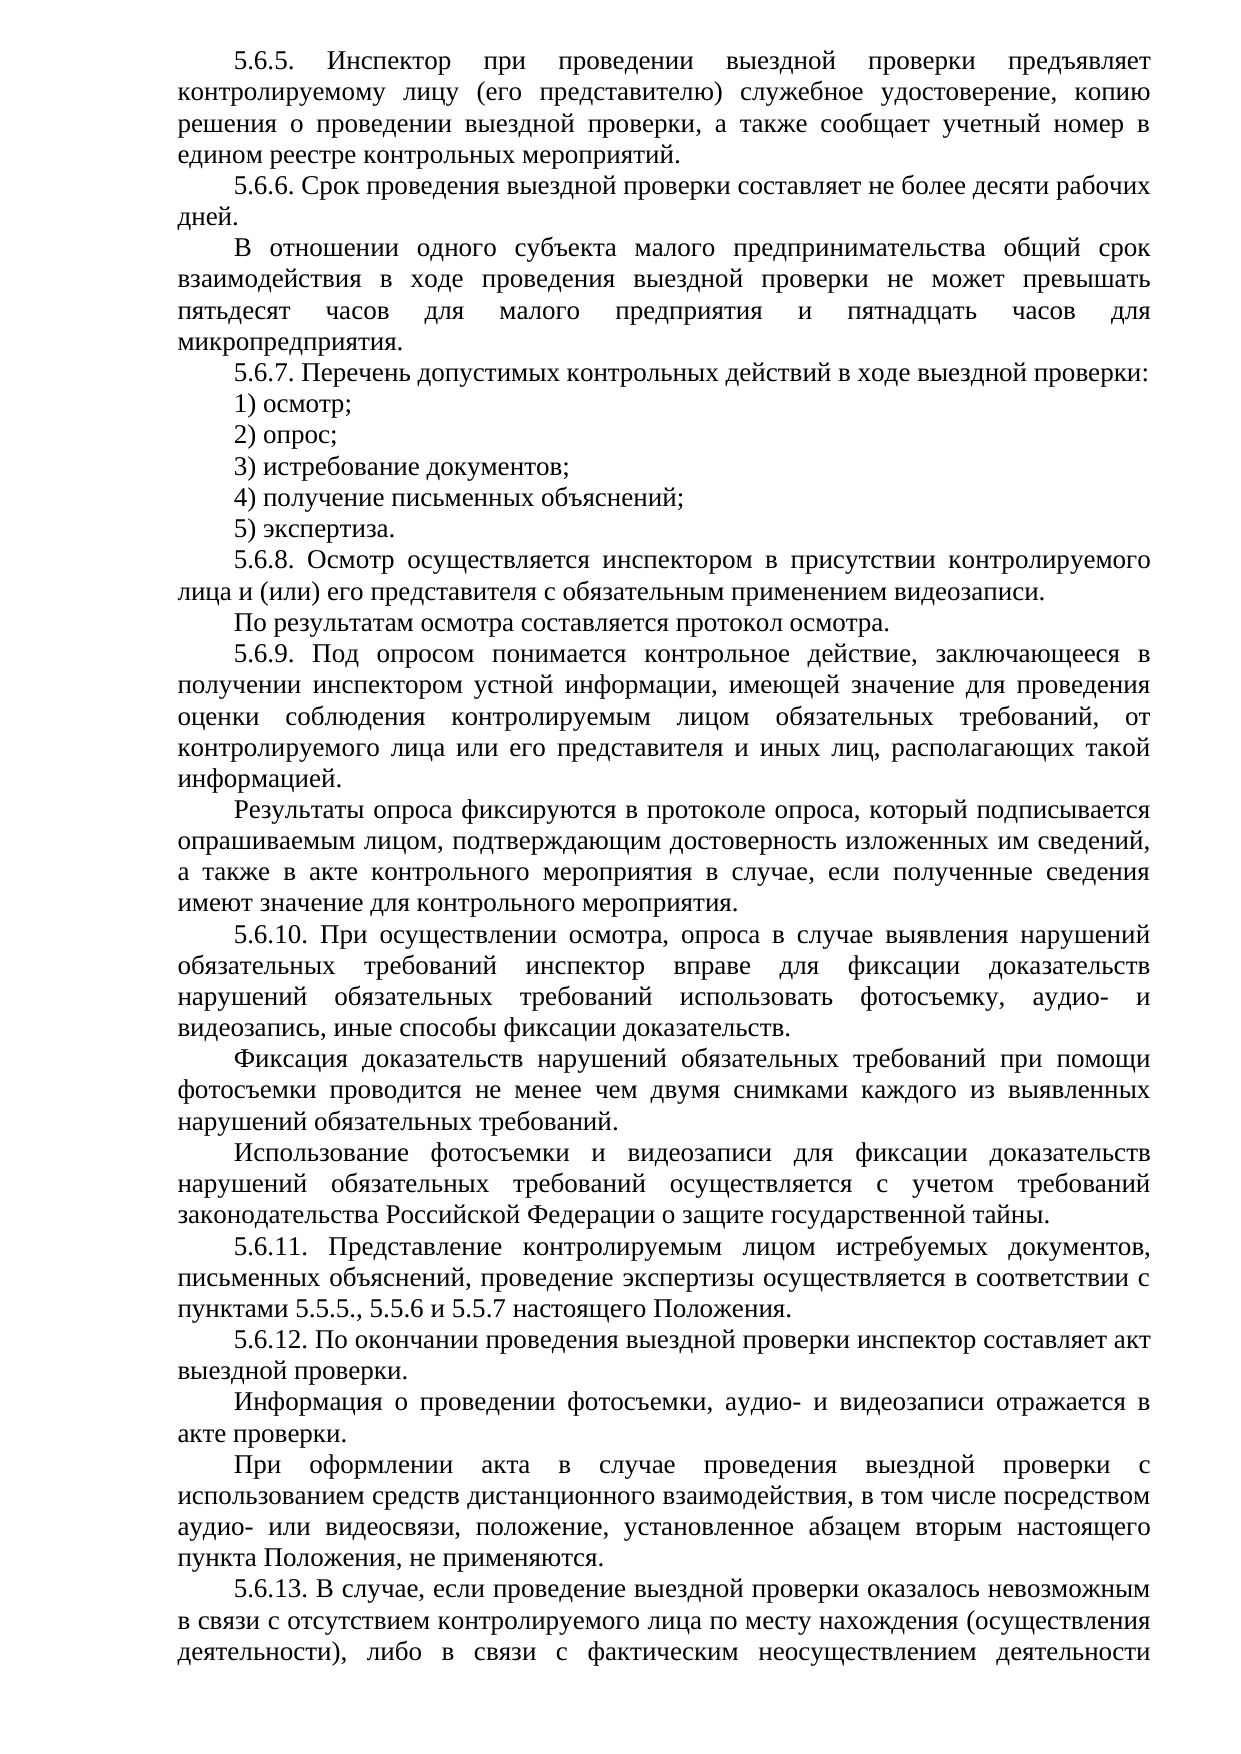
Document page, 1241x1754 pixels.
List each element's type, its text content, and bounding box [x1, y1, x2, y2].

text 5.6.11. Представление контролируемым лицом истребуемых документов, письменных объяснений, проведение экспертизы осуществляется в соответствии с пунктами 5.5.5., 5.5.6 и 5.5.7 настоящего Положения. [177, 1229, 1152, 1323]
text Фиксация доказательств нарушений обязательных требований при помощи фотосъемки проводится не менее чем двумя снимками каждого из выявленных нарушений обязательных требований. [177, 1042, 1152, 1136]
text 5.6.10. При осуществлении осмотра, опроса в случае выявления нарушений обязательных требований инспектор вправе для фиксации доказательств нарушений обязательных требований использовать фотосъемку, аудио- и видеозапись, иные способы фиксации доказательств. [177, 918, 1152, 1042]
text По результатам осмотра составляется протокол осмотра. [177, 606, 1152, 637]
text Использование фотосъемки и видеозаписи для фиксации доказательств нарушений обязательных требований осуществляется с учетом требований законодательства Российской Федерации о защите государственной тайны. [177, 1136, 1152, 1229]
text В отношении одного субъекта малого предпринимательства общий срок взаимодействия в ходе проведения выездной проверки не может превышать пятьдесят часов для малого предприятия и пятнадцать часов для микропредприятия. [177, 231, 1152, 356]
text 1) осмотр; [177, 387, 1152, 418]
text 3) истребование документов; [177, 450, 1152, 481]
text 5.6.8. Осмотр осуществляется инспектором в присутствии контролируемого лица и (или) его представителя с обязательным применением видеозаписи. [177, 544, 1152, 606]
text 5.6.12. По окончании проведения выездной проверки инспектор составляет акт выездной проверки. [177, 1323, 1152, 1385]
text 5.6.7. Перечень допустимых контрольных действий в ходе выездной проверки: [177, 356, 1152, 387]
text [177, 1573, 1152, 1666]
text 5.6.5. Инспектор при проведении выездной проверки предъявляет контролируемому лицу (его представителю) служебное удостоверение, копию решения о проведении выездной проверки, а также сообщает учетный номер в едином реестре контрольных мероприятий. [177, 44, 1152, 169]
text 2) опрос; [177, 419, 1152, 450]
text При оформлении акта в случае проведения выездной проверки с использованием средств дистанционного взаимодействия, в том числе посредством аудио- или видеосвязи, положение, установленное абзацем вторым настоящего пункта Положения, не применяются. [177, 1448, 1152, 1572]
text 5.6.9. Под опросом понимается контрольное действие, заключающееся в получении инспектором устной информации, имеющей значение для проведения оценки соблюдения контролируемым лицом обязательных требований, от контролируемого лица или его представителя и иных лиц, располагающих такой информацией. [177, 637, 1152, 793]
text 5) экспертиза. [177, 512, 1152, 543]
text 4) получение письменных объяснений; [177, 481, 1152, 512]
text Результаты опроса фиксируются в протоколе опроса, который подписывается опрашиваемым лицом, подтверждающим достоверность изложенных им сведений, а также в акте контрольного мероприятия в случае, если полученные сведения имеют значение для контрольного мероприятия. [177, 793, 1152, 918]
text Информация о проведении фотосъемки, аудио- и видеозаписи отражается в акте проверки. [177, 1386, 1152, 1448]
text 5.6.6. Срок проведения выездной проверки составляет не более десяти рабочих дней. [177, 169, 1152, 231]
